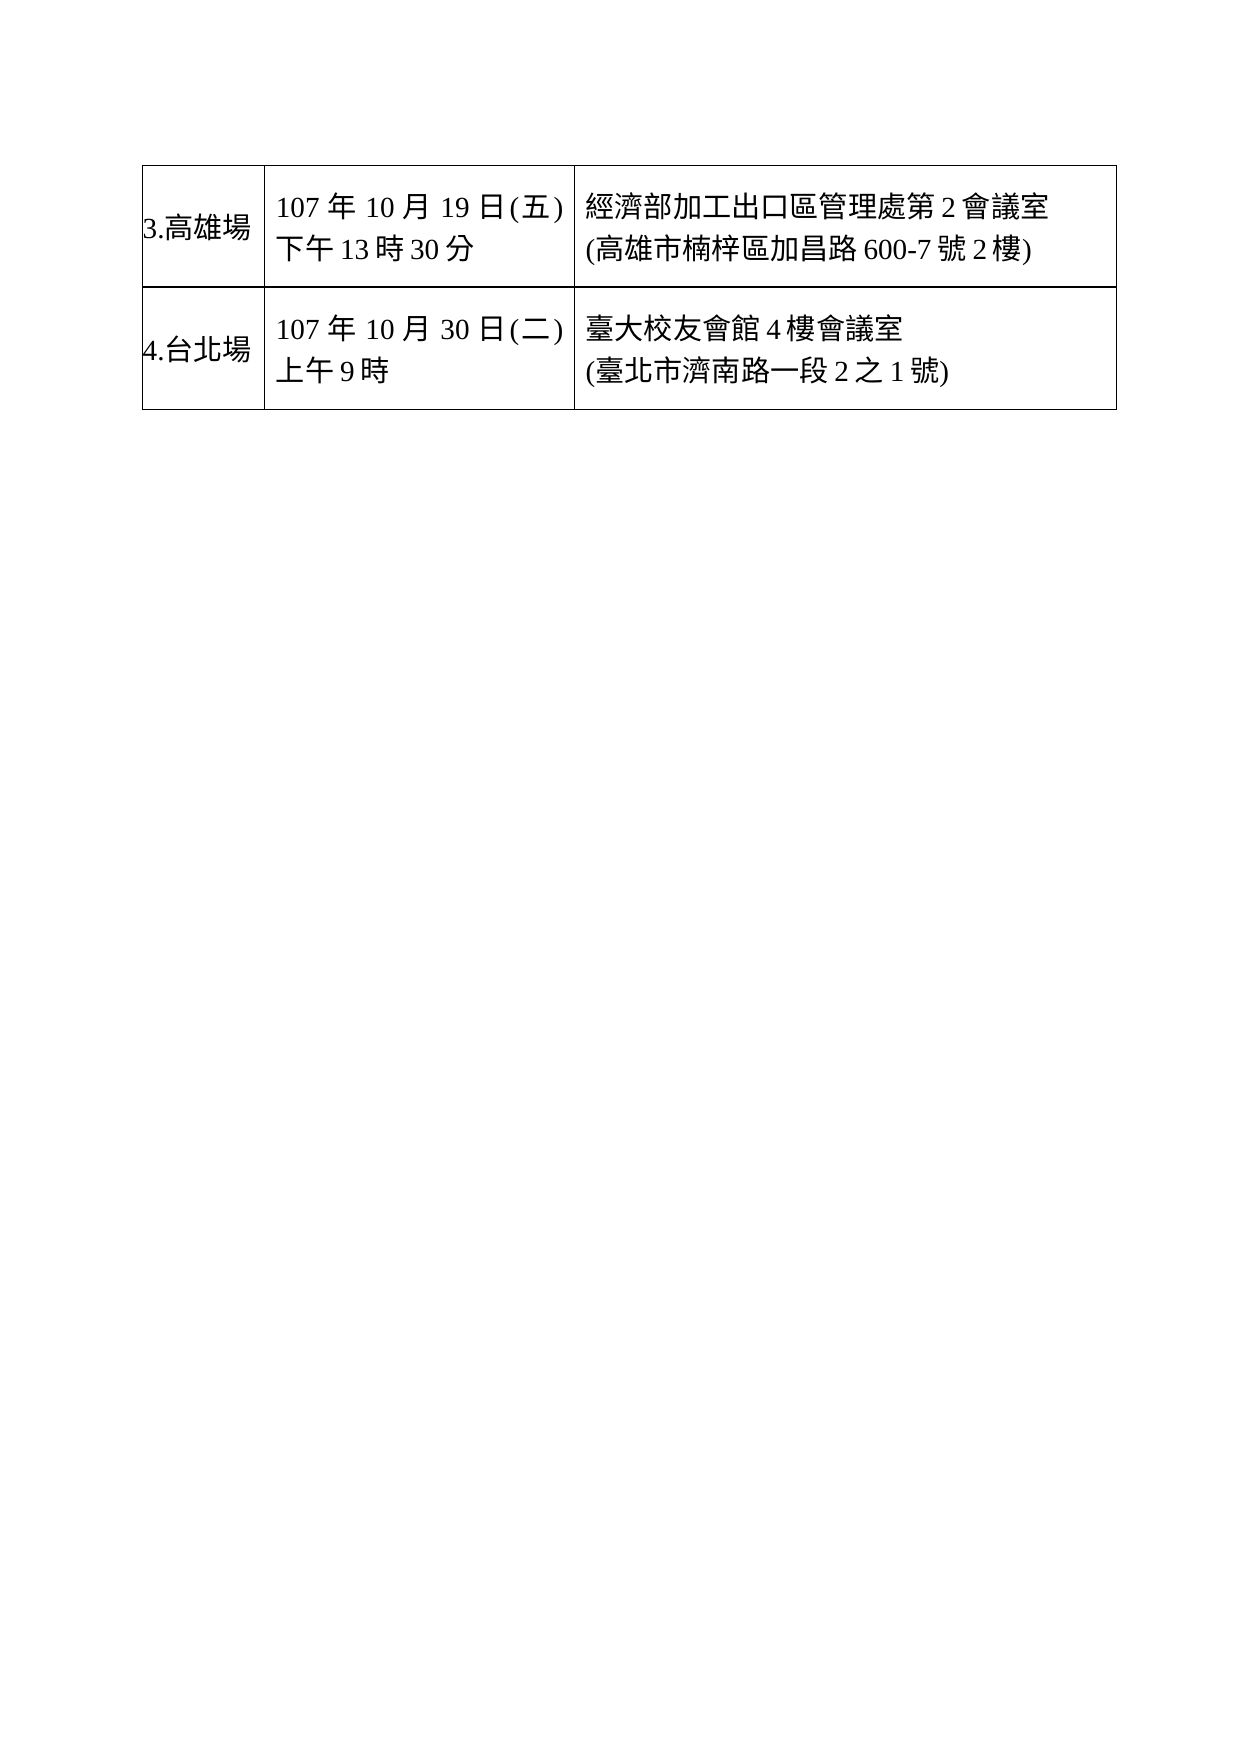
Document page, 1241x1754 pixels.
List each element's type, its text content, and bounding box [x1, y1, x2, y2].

table_cell 107年10月30日(二)上午9時 [265, 288, 574, 408]
table_cell 經濟部加工出口區管理處第2會議室 (高雄市楠梓區加昌路600-7號2樓) [575, 166, 1116, 286]
table_cell 臺大校友會館4樓會議室 (臺北市濟南路一段2之1號) [575, 288, 1116, 408]
table_cell 3.高雄場 [143, 166, 264, 286]
table_cell 107年10月19日(五)下午13時30分 [265, 166, 574, 286]
table_cell 4.台北場 [143, 288, 264, 408]
